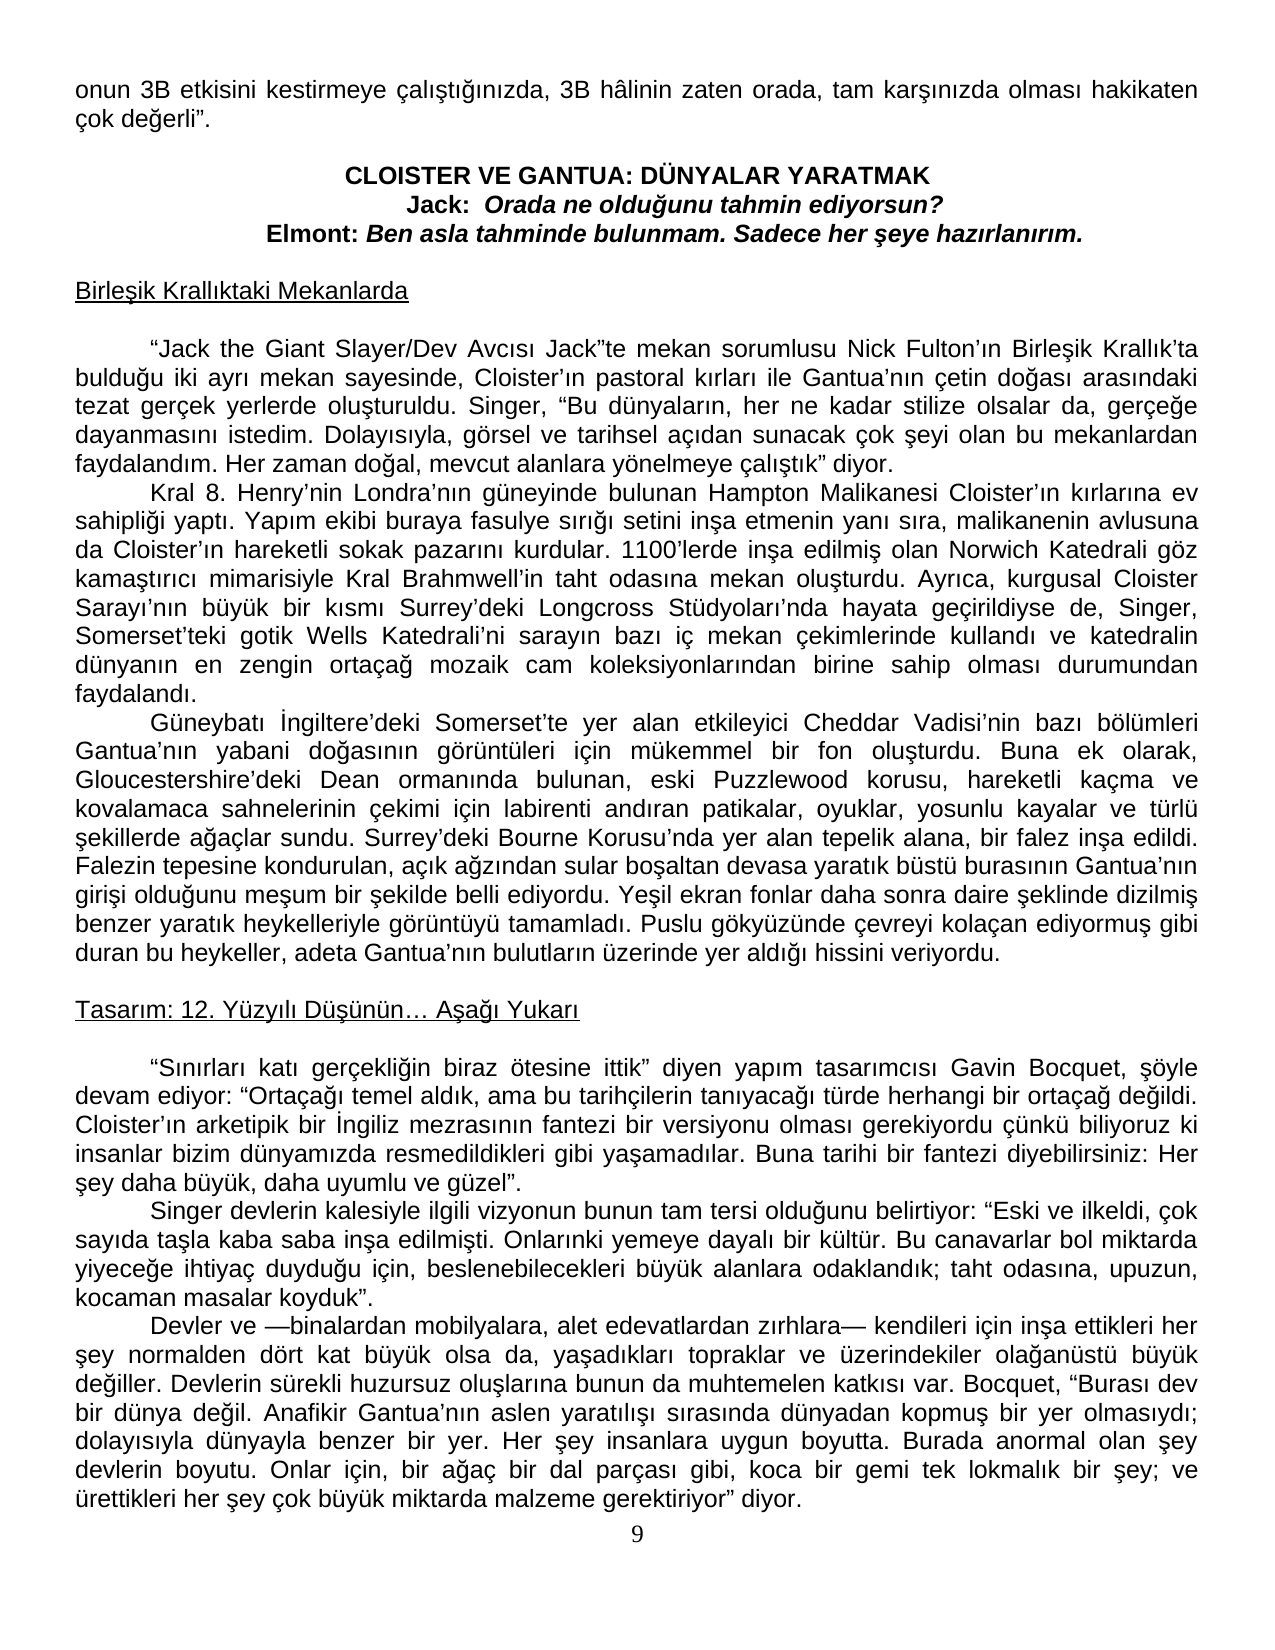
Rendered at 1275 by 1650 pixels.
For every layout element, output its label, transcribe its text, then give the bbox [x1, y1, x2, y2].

text “Sınırları katı gerçekliğin biraz ötesine ittik” diyen yapım tasarımcısı Gavin Bocquet, şöyle devam ediyor: “Ortaçağı temel aldık, ama bu tarihçilerin tanıyacağı türde herhangi bir ortaçağ değildi. Cloister’ın arketipik bir İngiliz mezrasının fantezi bir versiyonu olması gerekiyordu çünkü biliyoruz ki insanlar bizim dünyamızda resmedildikleri gibi yaşamadılar. Buna tarihi bir fantezi diyebilirsiniz: Her şey daha büyük, daha uyumlu ve güzel”. [75, 1052, 1200, 1196]
text Birleşik Krallıktaki Mekanlarda [75, 276, 1200, 305]
text Singer devlerin kalesiyle ilgili vizyonun bunun tam tersi olduğunu belirtiyor: “Eski ve ilkeldi, çok sayıda taşla kaba saba inşa edilmişti. Onlarınki yemeye dayalı bir kültür. Bu canavarlar bol miktarda yiyeceğe ihtiyaç duyduğu için, beslenebilecekleri büyük alanlara odaklandık; taht odasına, upuzun, kocaman masalar koyduk”. [75, 1196, 1200, 1311]
text Devler ve —binalardan mobilyalara, alet edevatlardan zırhlara— kendileri için inşa ettikleri her şey normalden dört kat büyük olsa da, yaşadıkları topraklar ve üzerindekiler olağanüstü büyük değiller. Devlerin sürekli huzursuz oluşlarına bunun da muhtemelen katkısı var. Bocquet, “Burası dev bir dünya değil. Anafikir Gantua’nın aslen yaratılışı sırasında dünyadan kopmuş bir yer olmasıydı; dolayısıyla dünyayla benzer bir yer. Her şey insanlara uygun boyutta. Burada anormal olan şey devlerin boyutu. Onlar için, bir ağaç bir dal parçası gibi, koca bir gemi tek lokmalık bir şey; ve ürettikleri her şey çok büyük miktarda malzeme gerektiriyor” diyor. [75, 1311, 1200, 1512]
text Kral 8. Henry’nin Londra’nın güneyinde bulunan Hampton Malikanesi Cloister’ın kırlarına ev sahipliği yaptı. Yapım ekibi buraya fasulye sırığı setini inşa etmenin yanı sıra, malikanenin avlusuna da Cloister’ın hareketli sokak pazarını kurdular. 1100’lerde inşa edilmiş olan Norwich Katedrali göz kamaştırıcı mimarisiyle Kral Brahmwell’in taht odasına mekan oluşturdu. Ayrıca, kurgusal Cloister Sarayı’nın büyük bir kısmı Surrey’deki Longcross Stüdyoları’nda hayata geçirildiyse de, Singer, Somerset’teki gotik Wells Katedrali’ni sarayın bazı iç mekan çekimlerinde kullandı ve katedralin dünyanın en zengin ortaçağ mozaik cam koleksiyonlarından birine sahip olması durumundan faydalandı. [75, 477, 1200, 707]
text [75, 75, 1200, 132]
text Elmont: Ben asla tahminde bulunmam. Sadece her şeye hazırlanırım. [75, 219, 1200, 247]
text CLOISTER VE GANTUA: DÜNYALAR YARATMAK [75, 161, 1200, 190]
text Tasarım: 12. Yüzyılı Düşünün… Aşağı Yukarı [75, 995, 1200, 1024]
text Jack: Orada ne olduğunu tahmin ediyorsun? [75, 190, 1200, 219]
text Güneybatı İngiltere’deki Somerset’te yer alan etkileyici Cheddar Vadisi’nin bazı bölümleri Gantua’nın yabani doğasının görüntüleri için mükemmel bir fon oluşturdu. Buna ek olarak, Gloucestershire’deki Dean ormanında bulunan, eski Puzzlewood korusu, hareketli kaçma ve kovalamaca sahnelerinin çekimi için labirenti andıran patikalar, oyuklar, yosunlu kayalar ve türlü şekillerde ağaçlar sundu. Surrey’deki Bourne Korusu’nda yer alan tepelik alana, bir falez inşa edildi. Falezin tepesine kondurulan, açık ağzından sular boşaltan devasa yaratık büstü burasının Gantua’nın girişi olduğunu meşum bir şekilde belli ediyordu. Yeşil ekran fonlar daha sonra daire şeklinde dizilmiş benzer yaratık heykelleriyle görüntüyü tamamladı. Puslu gökyüzünde çevreyi kolaçan ediyormuş gibi duran bu heykeller, adeta Gantua’nın bulutların üzerinde yer aldığı hissini veriyordu. [75, 707, 1200, 966]
text “Jack the Giant Slayer/Dev Avcısı Jack”te mekan sorumlusu Nick Fulton’ın Birleşik Krallık’ta bulduğu iki ayrı mekan sayesinde, Cloister’ın pastoral kırları ile Gantua’nın çetin doğası arasındaki tezat gerçek yerlerde oluşturuldu. Singer, “Bu dünyaların, her ne kadar stilize olsalar da, gerçeğe dayanmasını istedim. Dolayısıyla, görsel ve tarihsel açıdan sunacak çok şeyi olan bu mekanlardan faydalandım. Her zaman doğal, mevcut alanlara yönelmeye çalıştık” diyor. [75, 334, 1200, 477]
